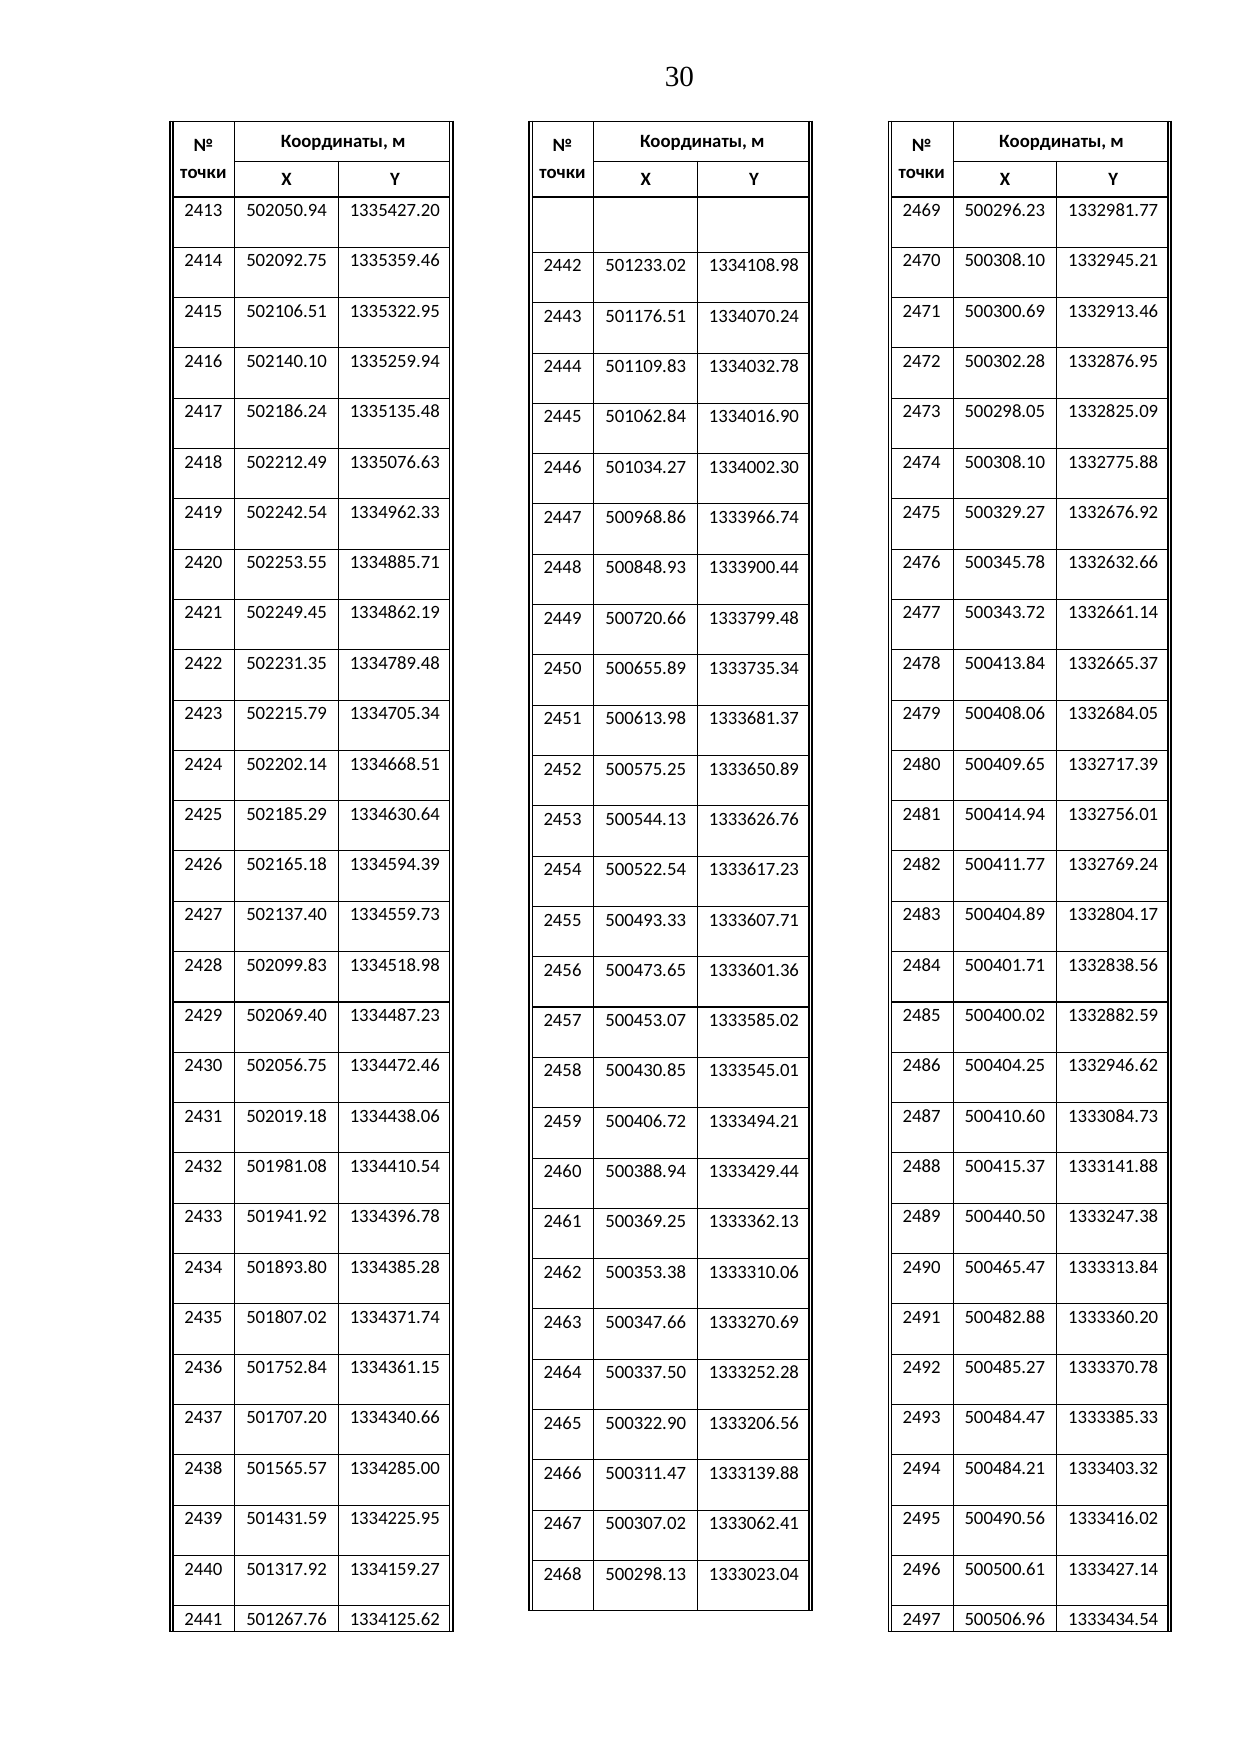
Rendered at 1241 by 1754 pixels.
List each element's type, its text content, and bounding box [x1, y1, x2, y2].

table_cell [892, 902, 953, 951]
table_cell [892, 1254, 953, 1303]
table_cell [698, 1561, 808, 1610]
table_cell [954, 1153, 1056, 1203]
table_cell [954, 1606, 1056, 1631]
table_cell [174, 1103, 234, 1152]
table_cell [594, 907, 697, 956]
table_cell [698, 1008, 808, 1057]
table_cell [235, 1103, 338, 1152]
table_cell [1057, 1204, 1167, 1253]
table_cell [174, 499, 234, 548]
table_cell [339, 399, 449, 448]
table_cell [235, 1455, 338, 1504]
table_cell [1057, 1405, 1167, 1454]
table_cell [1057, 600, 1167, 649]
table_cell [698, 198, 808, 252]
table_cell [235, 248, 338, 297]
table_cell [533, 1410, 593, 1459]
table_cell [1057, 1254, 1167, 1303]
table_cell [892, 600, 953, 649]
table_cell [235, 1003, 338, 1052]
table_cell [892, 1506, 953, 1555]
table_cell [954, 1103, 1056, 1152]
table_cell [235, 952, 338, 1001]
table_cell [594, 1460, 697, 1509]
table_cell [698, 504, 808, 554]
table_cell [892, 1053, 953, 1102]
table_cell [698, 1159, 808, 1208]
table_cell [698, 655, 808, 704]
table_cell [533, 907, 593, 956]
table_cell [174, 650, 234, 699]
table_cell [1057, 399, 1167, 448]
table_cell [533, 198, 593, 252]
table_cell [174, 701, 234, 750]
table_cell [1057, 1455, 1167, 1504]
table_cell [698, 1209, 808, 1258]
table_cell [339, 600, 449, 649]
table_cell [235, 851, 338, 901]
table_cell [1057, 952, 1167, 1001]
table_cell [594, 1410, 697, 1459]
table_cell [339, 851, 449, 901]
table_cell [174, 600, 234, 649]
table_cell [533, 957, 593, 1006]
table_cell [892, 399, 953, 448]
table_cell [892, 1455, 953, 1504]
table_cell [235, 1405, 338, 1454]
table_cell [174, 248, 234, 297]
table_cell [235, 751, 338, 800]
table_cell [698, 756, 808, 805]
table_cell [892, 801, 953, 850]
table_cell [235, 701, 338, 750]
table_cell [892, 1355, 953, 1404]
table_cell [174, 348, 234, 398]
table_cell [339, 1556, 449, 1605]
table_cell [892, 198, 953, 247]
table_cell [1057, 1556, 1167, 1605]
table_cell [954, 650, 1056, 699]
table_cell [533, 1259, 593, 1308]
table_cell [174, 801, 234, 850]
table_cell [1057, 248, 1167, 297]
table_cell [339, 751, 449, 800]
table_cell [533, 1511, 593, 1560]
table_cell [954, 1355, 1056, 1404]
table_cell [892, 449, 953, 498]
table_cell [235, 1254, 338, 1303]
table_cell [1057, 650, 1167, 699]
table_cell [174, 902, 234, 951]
table_header Координаты, м [954, 122, 1167, 161]
table_header № точки [533, 122, 593, 196]
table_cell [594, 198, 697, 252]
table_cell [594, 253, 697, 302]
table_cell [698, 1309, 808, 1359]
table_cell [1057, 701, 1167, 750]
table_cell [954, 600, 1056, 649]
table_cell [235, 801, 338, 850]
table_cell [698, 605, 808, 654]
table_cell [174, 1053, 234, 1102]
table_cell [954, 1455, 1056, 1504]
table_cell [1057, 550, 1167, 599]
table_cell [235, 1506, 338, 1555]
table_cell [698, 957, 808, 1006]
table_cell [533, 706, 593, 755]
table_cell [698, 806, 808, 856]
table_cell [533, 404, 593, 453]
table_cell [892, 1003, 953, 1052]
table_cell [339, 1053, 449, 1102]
table_cell Y [339, 162, 449, 196]
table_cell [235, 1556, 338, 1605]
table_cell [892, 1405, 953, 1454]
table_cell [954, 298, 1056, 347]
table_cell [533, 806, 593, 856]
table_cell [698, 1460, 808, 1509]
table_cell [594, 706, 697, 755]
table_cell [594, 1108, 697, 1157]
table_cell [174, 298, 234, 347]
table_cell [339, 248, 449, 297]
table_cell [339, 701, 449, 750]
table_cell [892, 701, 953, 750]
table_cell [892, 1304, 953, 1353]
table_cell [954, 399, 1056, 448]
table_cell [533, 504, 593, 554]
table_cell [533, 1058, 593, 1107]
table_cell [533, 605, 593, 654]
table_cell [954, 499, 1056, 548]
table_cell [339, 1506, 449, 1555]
table_header Координаты, м [235, 122, 449, 161]
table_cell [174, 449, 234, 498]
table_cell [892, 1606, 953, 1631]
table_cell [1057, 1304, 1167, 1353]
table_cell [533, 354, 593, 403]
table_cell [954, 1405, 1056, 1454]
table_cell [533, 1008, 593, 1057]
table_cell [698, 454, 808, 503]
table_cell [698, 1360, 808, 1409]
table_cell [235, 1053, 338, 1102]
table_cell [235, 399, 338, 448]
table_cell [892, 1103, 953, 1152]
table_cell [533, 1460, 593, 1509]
table_header № точки [174, 122, 234, 196]
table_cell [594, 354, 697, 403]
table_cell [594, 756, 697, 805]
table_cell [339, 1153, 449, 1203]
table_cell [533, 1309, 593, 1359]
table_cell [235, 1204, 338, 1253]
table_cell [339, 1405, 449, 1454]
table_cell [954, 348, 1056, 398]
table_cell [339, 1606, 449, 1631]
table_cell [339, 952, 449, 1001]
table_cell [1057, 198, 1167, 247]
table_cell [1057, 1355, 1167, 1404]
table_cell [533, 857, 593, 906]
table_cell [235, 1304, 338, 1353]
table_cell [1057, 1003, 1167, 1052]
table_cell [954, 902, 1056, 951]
table_cell X [954, 162, 1056, 196]
table_cell X [594, 162, 697, 196]
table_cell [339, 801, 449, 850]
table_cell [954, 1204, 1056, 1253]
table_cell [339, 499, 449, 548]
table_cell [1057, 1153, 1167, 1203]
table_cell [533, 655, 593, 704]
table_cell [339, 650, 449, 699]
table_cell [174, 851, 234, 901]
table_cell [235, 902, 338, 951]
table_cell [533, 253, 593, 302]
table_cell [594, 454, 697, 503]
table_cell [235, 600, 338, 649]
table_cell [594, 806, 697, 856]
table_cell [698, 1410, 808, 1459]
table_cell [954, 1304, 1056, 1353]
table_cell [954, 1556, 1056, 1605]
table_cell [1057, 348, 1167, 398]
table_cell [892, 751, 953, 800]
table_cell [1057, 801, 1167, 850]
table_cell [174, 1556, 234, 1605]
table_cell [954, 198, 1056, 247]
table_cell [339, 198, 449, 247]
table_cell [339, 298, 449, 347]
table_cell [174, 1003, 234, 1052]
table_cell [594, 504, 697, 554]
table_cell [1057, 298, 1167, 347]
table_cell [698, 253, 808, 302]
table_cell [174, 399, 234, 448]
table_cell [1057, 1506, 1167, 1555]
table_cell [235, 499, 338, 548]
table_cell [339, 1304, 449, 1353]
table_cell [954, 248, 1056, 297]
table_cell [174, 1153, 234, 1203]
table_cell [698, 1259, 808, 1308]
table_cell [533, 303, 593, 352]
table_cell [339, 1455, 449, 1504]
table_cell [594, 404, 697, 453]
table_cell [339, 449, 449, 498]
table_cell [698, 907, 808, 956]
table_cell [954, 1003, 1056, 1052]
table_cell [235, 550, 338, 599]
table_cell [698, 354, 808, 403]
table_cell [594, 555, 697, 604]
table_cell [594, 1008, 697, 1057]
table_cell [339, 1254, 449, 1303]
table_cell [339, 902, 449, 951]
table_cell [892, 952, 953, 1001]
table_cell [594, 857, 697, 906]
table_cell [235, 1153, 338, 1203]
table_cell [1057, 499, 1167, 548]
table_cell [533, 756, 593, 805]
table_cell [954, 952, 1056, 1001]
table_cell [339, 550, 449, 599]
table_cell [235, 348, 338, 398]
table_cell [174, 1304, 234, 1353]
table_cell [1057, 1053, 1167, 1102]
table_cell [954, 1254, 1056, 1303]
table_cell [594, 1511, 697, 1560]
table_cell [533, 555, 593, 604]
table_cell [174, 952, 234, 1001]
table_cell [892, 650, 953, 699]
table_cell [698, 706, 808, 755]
table_cell Y [698, 162, 808, 196]
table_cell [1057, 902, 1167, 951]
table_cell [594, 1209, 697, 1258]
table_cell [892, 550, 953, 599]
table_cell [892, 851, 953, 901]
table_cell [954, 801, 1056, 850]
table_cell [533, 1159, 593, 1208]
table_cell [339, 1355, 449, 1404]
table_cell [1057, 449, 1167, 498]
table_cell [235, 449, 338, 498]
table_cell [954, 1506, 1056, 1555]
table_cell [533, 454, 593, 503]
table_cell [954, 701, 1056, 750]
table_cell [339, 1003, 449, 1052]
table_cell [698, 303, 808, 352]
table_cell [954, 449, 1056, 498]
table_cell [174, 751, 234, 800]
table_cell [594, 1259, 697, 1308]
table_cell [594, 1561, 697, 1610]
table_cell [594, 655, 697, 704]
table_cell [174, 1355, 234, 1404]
table_cell Y [1057, 162, 1167, 196]
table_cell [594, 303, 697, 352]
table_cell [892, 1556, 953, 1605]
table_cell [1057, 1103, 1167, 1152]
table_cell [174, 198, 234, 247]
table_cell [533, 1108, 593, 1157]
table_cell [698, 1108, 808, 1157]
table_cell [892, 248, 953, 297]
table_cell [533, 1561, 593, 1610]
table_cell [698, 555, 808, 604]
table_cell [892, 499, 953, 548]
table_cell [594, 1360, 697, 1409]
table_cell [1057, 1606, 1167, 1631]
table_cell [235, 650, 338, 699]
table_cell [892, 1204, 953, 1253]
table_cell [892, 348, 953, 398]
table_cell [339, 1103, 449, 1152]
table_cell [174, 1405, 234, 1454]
table_cell X [235, 162, 338, 196]
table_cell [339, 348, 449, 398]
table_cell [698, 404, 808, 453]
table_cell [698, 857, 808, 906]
table_header Координаты, м [594, 122, 808, 161]
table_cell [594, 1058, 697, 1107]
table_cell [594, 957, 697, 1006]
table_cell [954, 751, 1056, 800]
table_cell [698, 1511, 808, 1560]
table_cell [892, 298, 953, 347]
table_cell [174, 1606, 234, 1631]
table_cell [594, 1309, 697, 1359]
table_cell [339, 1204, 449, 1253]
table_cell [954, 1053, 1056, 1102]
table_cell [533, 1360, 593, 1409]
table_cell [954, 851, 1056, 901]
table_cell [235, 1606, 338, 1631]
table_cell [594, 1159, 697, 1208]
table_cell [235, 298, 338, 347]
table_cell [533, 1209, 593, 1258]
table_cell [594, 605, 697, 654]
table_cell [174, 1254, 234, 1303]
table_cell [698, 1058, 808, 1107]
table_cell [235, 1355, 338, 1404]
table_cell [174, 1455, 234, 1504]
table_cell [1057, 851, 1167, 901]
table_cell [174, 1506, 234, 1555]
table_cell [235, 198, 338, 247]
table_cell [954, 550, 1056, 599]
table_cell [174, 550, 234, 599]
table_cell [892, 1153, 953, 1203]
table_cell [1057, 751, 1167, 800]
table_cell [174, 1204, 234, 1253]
table_header № точки [892, 122, 953, 196]
